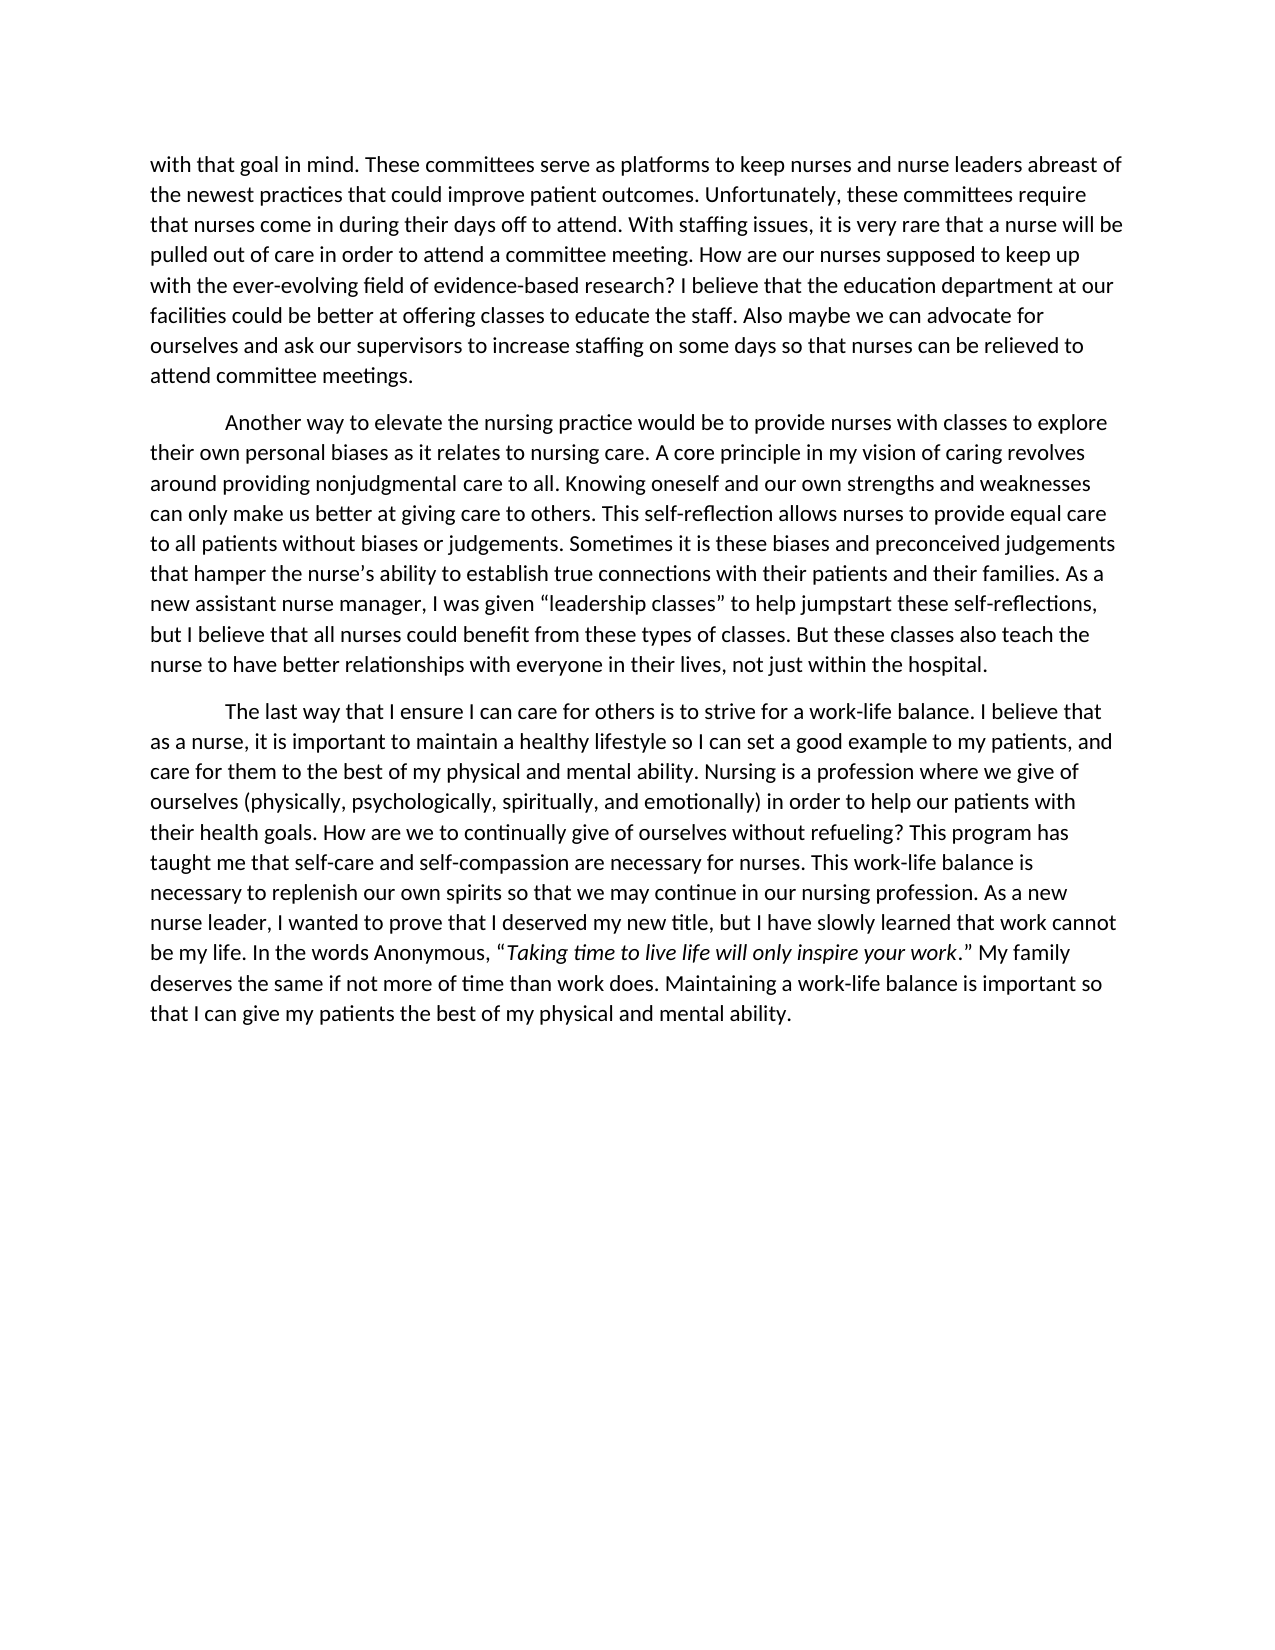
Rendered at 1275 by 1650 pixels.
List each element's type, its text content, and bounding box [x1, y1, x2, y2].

text Another way to elevate the nursing practice would be to provide nurses with classes to explore their own personal biases as it relates to nursing care. A core principle in my vision of caring revolves around providing nonjudgmental care to all. Knowing oneself and our own strengths and weaknesses can only make us better at giving care to others. This self-reflection allows nurses to provide equal care to all patients without biases or judgements. Sometimes it is these biases and preconceived judgements that hamper the nurse’s ability to establish true connections with their patients and their families. As a new assistant nurse manager, I was given “leadership classes” to help jumpstart these self-reflections, but I believe that all nurses could benefit from these types of classes. But these classes also teach the nurse to have better relationships with everyone in their lives, not just within the hospital. [150, 408, 1125, 678]
text The last way that I ensure I can care for others is to strive for a work-life balance. I believe that as a nurse, it is important to maintain a healthy lifestyle so I can set a good example to my patients, and care for them to the best of my physical and mental ability. Nursing is a profession where we give of ourselves (physically, psychologically, spiritually, and emotionally) in order to help our patients with their health goals. How are we to continually give of ourselves without refueling? This program has taught me that self-care and self-compassion are necessary for nurses. This work-life balance is necessary to replenish our own spirits so that we may continue in our nursing profession. As a new nurse leader, I wanted to prove that I deserved my new title, but I have slowly learned that work cannot be my life. In the words Anonymous, “Taking time to live life will only inspire your work.” My family deserves the same if not more of time than work does. Maintaining a work-life balance is important so that I can give my patients the best of my physical and mental ability. [150, 697, 1125, 1027]
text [150, 150, 1125, 389]
